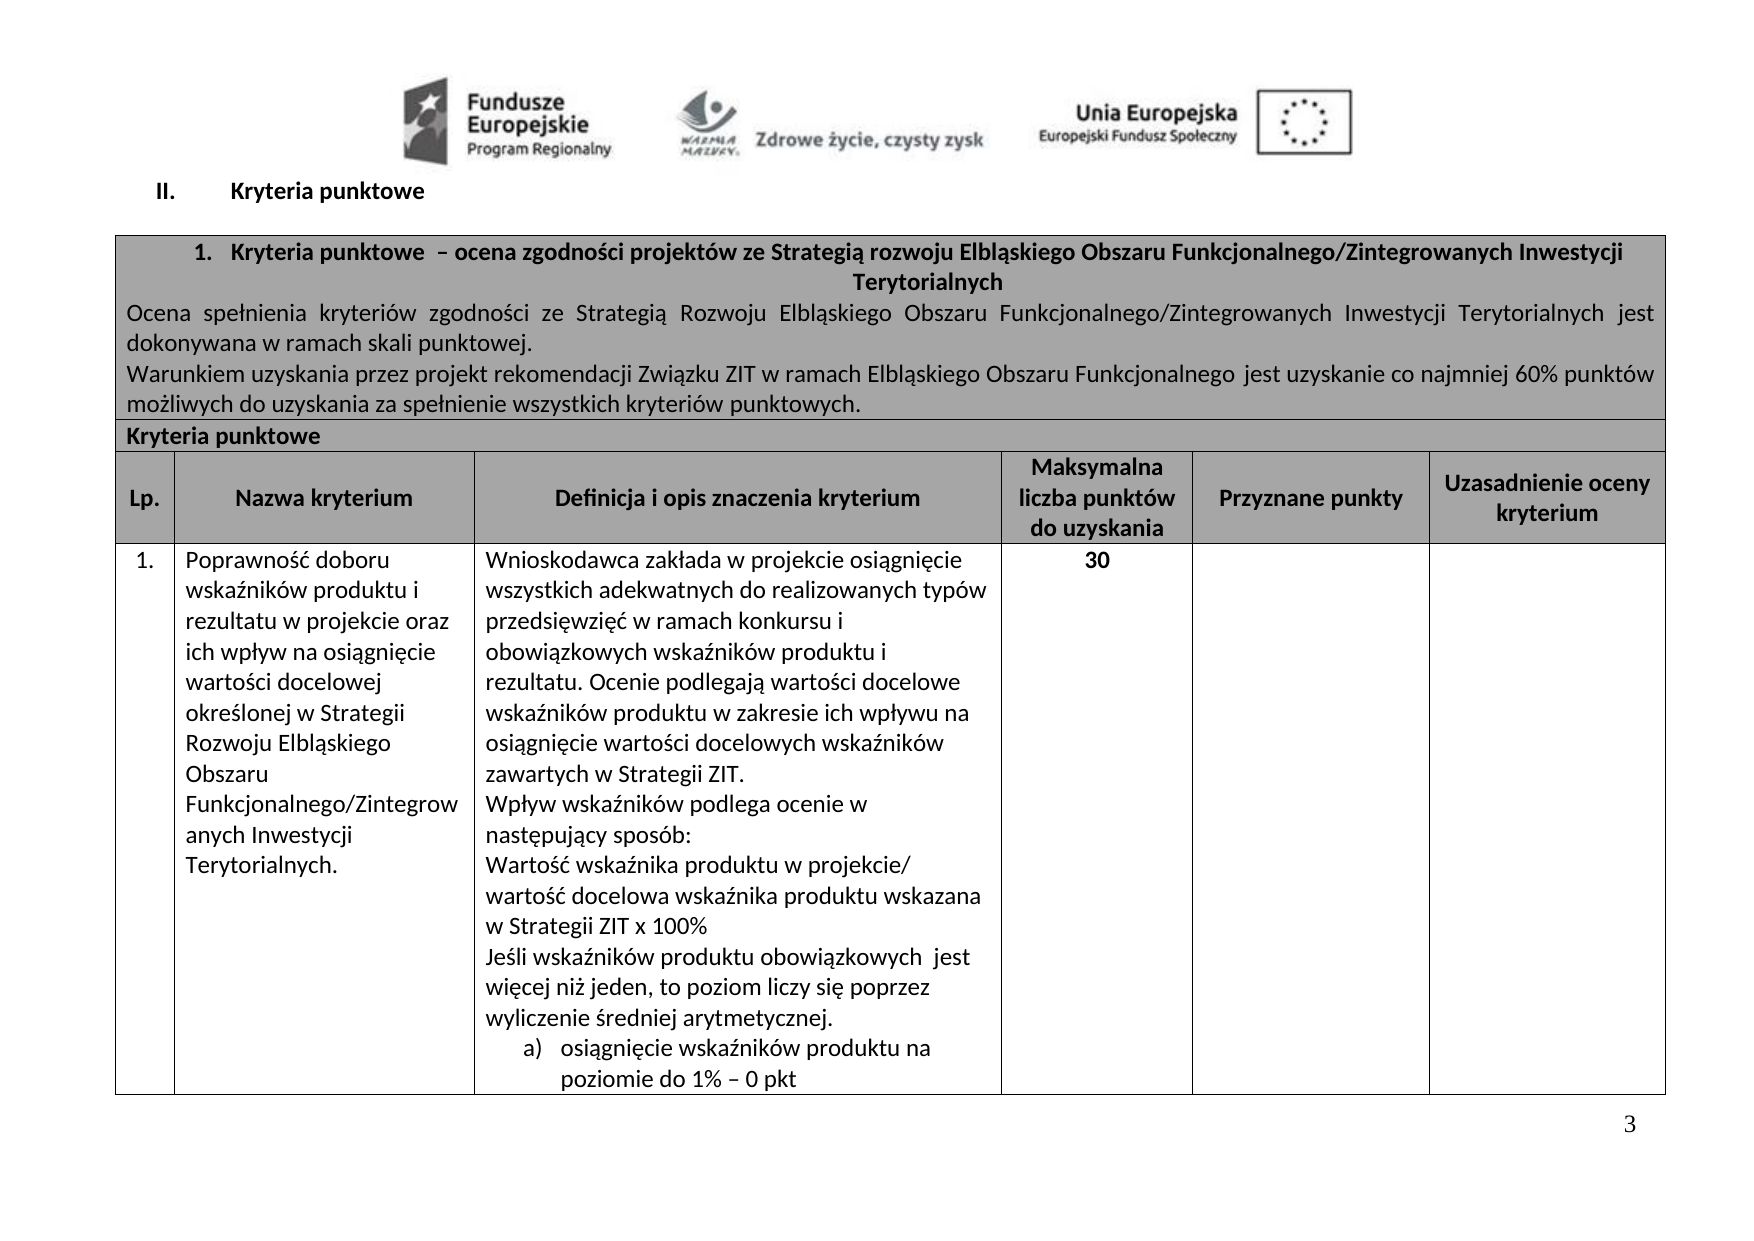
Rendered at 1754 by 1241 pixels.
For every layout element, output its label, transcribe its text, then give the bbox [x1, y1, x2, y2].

table_cell Przyznane punkty [1193, 452, 1429, 543]
table_cell 30 [1002, 544, 1192, 1093]
list Kryteria punktowe [156, 176, 1636, 206]
table_cell [1193, 544, 1429, 1093]
table_cell Definicja i opis znaczenia kryterium [475, 452, 1001, 543]
table_cell Maksymalna liczba punktów do uzyskania [1002, 452, 1192, 543]
table_cell Lp. [116, 452, 174, 543]
table_cell [1430, 544, 1665, 1093]
picture [390, 73, 1364, 176]
table_cell Uzasadnienie oceny kryterium [1430, 452, 1665, 543]
table_header Kryteria punktowe – ocena zgodności projektów ze Strategią rozwoju Elbląskiego Obszaru Funkcjonalnego/Zintegrowanych Inwestycji Terytorialnych Ocena spełnienia kryteriów zgodności ze Strategią Rozwoju Elbląskiego Obszaru Funkcjonalnego/Zintegrowanych Inwestycji Terytorialnych jest dokonywana w ramach skali punktowej. Warunkiem uzyskania przez projekt rekomendacji Związku ZIT w ramach Elbląskiego Obszaru Funkcjonalnego jest uzyskanie co najmniej 60% punktów możliwych do uzyskania za spełnienie wszystkich kryteriów punktowych. [116, 236, 1665, 419]
table_cell 1. [116, 544, 174, 1093]
table_cell Kryteria punktowe [116, 420, 1665, 451]
table_cell Nazwa kryterium [175, 452, 474, 543]
